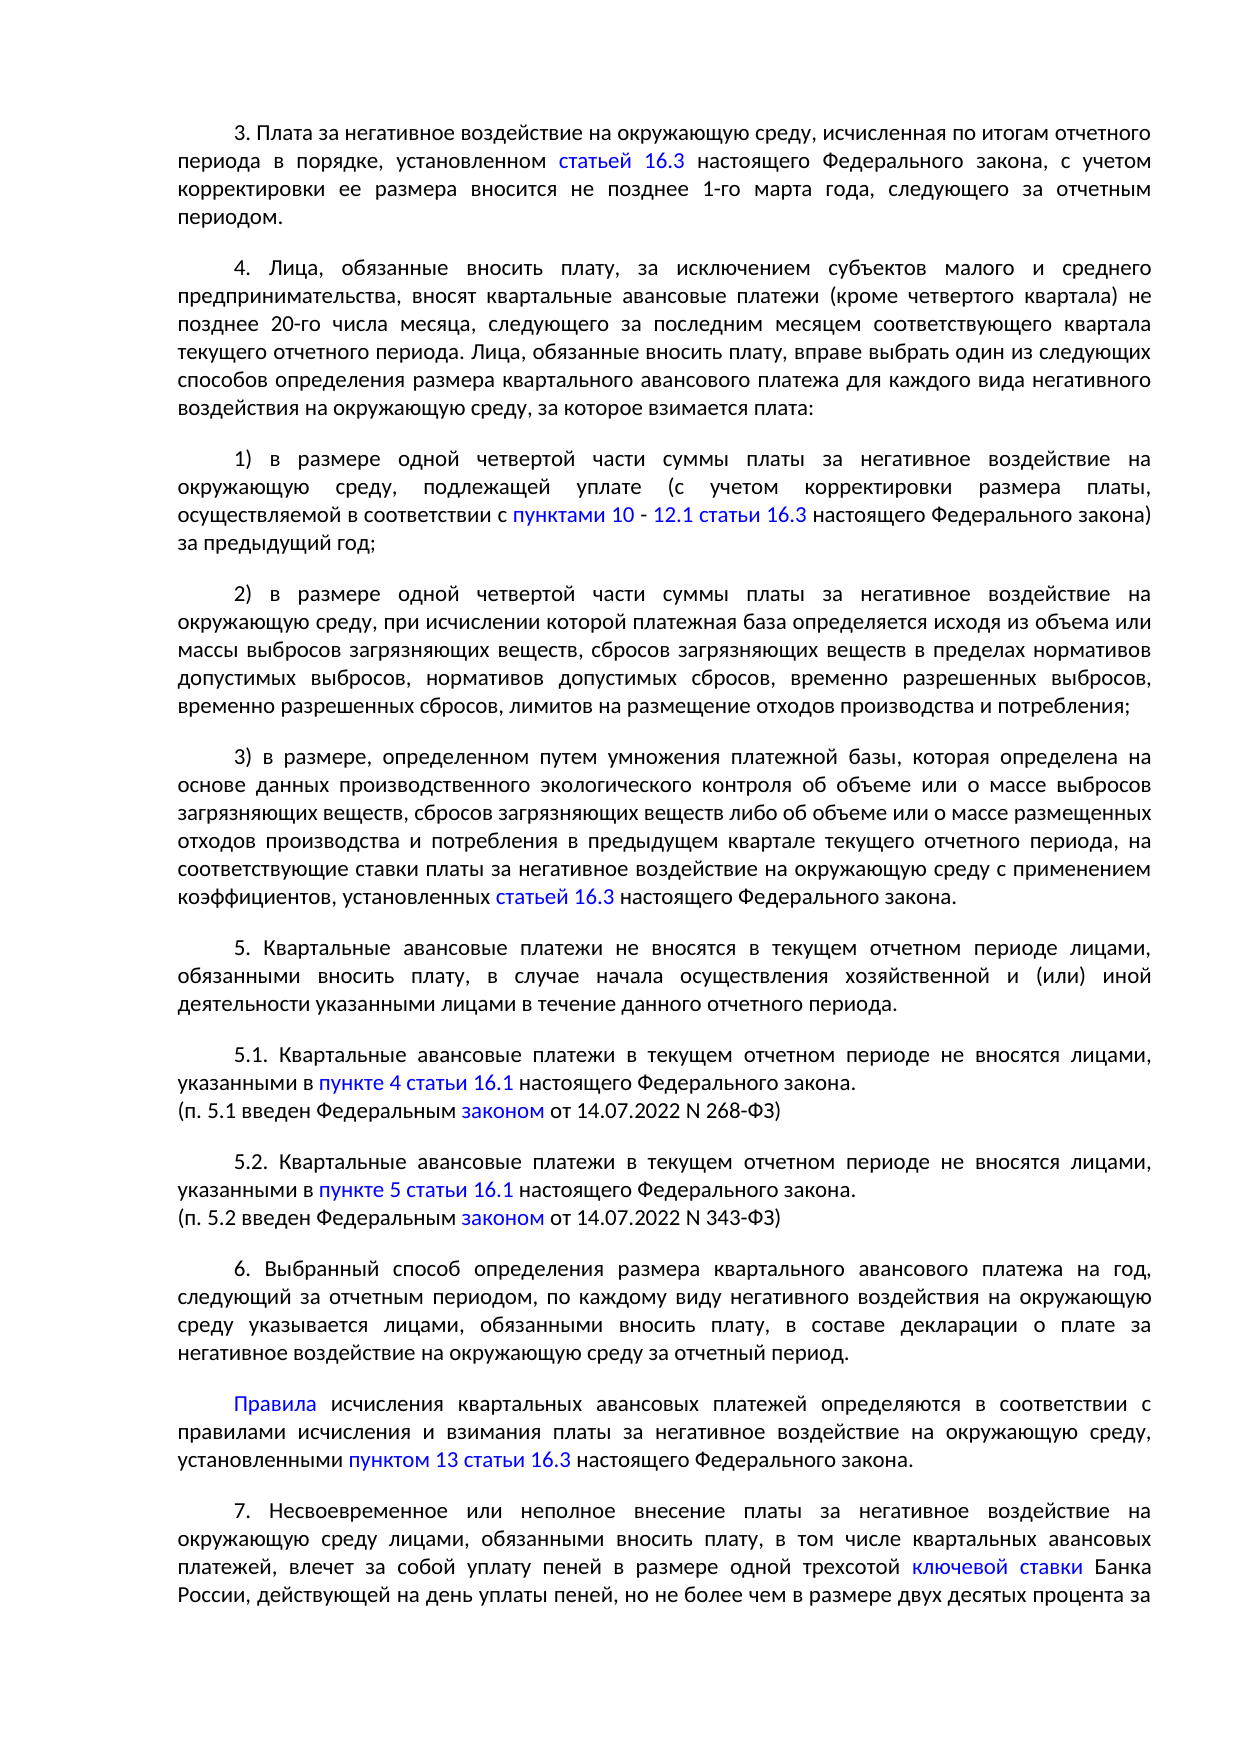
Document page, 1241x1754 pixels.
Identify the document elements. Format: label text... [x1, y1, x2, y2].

text Правила исчисления квартальных авансовых платежей определяются в соответствии с правилами исчисления и взимания платы за негативное воздействие на окружающую среду, установленными пунктом 13 статьи 16.3 настоящего Федерального закона. [177, 1389, 1152, 1473]
text 4. Лица, обязанные вносить плату, за исключением субъектов малого и среднего предпринимательства, вносят квартальные авансовые платежи (кроме четвертого квартала) не позднее 20-го числа месяца, следующего за последним месяцем соответствующего квартала текущего отчетного периода. Лица, обязанные вносить плату, вправе выбрать один из следующих способов определения размера квартального авансового платежа для каждого вида негативного воздействия на окружающую среду, за которое взимается плата: [177, 253, 1152, 421]
text 5.1. Квартальные авансовые платежи в текущем отчетном периоде не вносятся лицами, указанными в пункте 4 статьи 16.1 настоящего Федерального закона. [177, 1040, 1152, 1096]
text 5.2. Квартальные авансовые платежи в текущем отчетном периоде не вносятся лицами, указанными в пункте 5 статьи 16.1 настоящего Федерального закона. [177, 1147, 1152, 1203]
text 5. Квартальные авансовые платежи не вносятся в текущем отчетном периоде лицами, обязанными вносить плату, в случае начала осуществления хозяйственной и (или) иной деятельности указанными лицами в течение данного отчетного периода. [177, 933, 1152, 1017]
text 3. Плата за негативное воздействие на окружающую среду, исчисленная по итогам отчетного периода в порядке, установленном статьей 16.3 настоящего Федерального закона, с учетом корректировки ее размера вносится не позднее 1-го марта года, следующего за отчетным периодом. [177, 118, 1152, 230]
text 6. Выбранный способ определения размера квартального авансового платежа на год, следующий за отчетным периодом, по каждому виду негативного воздействия на окружающую среду указывается лицами, обязанными вносить плату, в составе декларации о плате за негативное воздействие на окружающую среду за отчетный период. [177, 1254, 1152, 1366]
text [177, 1496, 1152, 1608]
text 3) в размере, определенном путем умножения платежной базы, которая определена на основе данных производственного экологического контроля об объеме или о массе выбросов загрязняющих веществ, сбросов загрязняющих веществ либо об объеме или о массе размещенных отходов производства и потребления в предыдущем квартале текущего отчетного периода, на соответствующие ставки платы за негативное воздействие на окружающую среду с применением коэффициентов, установленных статьей 16.3 настоящего Федерального закона. [177, 742, 1152, 910]
text (п. 5.1 введен Федеральным законом от 14.07.2022 N 268-ФЗ) [177, 1096, 1152, 1124]
text 2) в размере одной четвертой части суммы платы за негативное воздействие на окружающую среду, при исчислении которой платежная база определяется исходя из объема или массы выбросов загрязняющих веществ, сбросов загрязняющих веществ в пределах нормативов допустимых выбросов, нормативов допустимых сбросов, временно разрешенных выбросов, временно разрешенных сбросов, лимитов на размещение отходов производства и потребления; [177, 579, 1152, 719]
text (п. 5.2 введен Федеральным законом от 14.07.2022 N 343-ФЗ) [177, 1203, 1152, 1231]
text 1) в размере одной четвертой части суммы платы за негативное воздействие на окружающую среду, подлежащей уплате (с учетом корректировки размера платы, осуществляемой в соответствии с пунктами 10 - 12.1 статьи 16.3 настоящего Федерального закона) за предыдущий год; [177, 444, 1152, 556]
